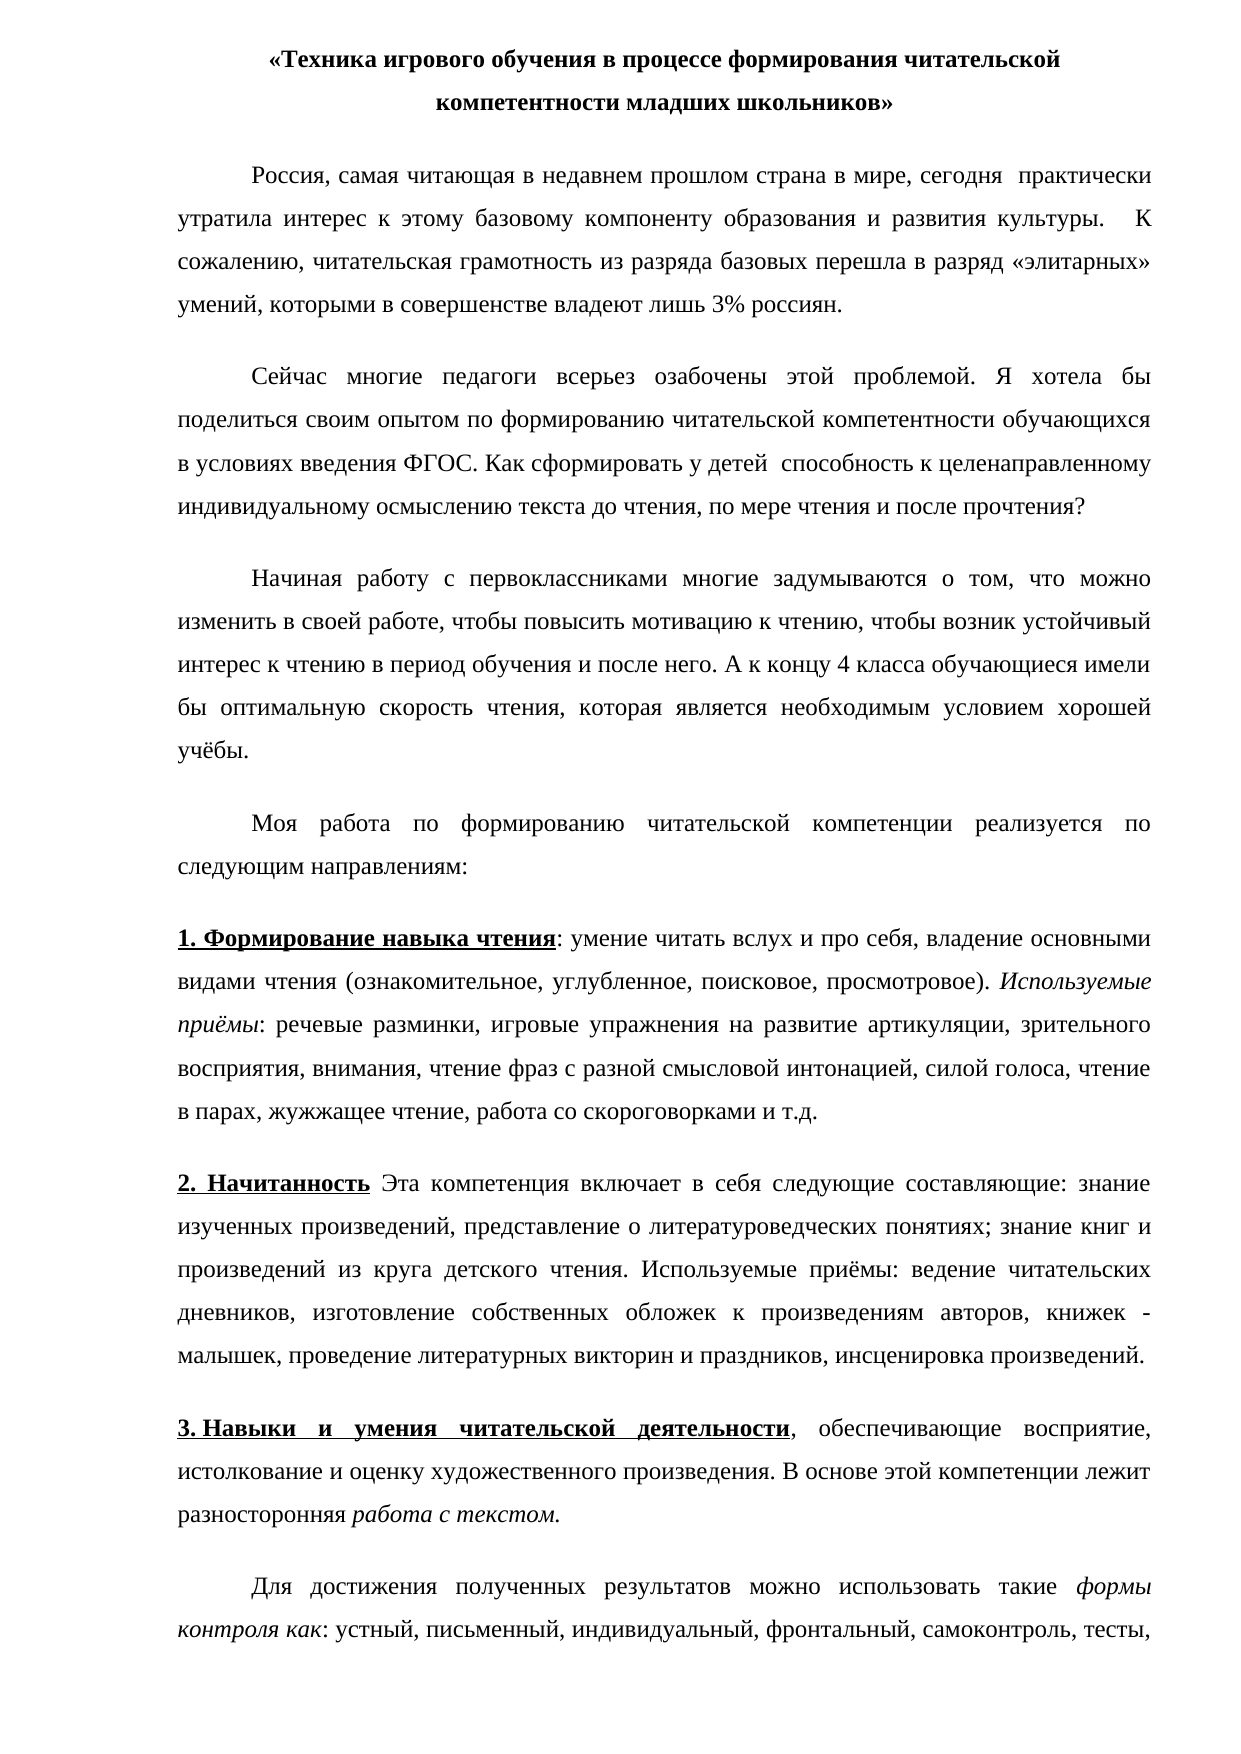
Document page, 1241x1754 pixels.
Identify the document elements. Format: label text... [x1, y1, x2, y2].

text 3. Навыки и умения читательской деятельности, обеспечивающие восприятие, истолкование и оценку художественного произведения. В основе этой компетенции лежит разносторонняя работа с текстом. [177, 1413, 1152, 1528]
text 2. Начитанность Эта компетенция включает в себя следующие составляющие: знание изученных произведений, представление о литературоведческих понятиях; знание книг и произведений из круга детского чтения. Используемые приёмы: ведение читательских дневников, изготовление собственных обложек к произведениям авторов, книжек - малышек, проведение литературных викторин и праздников, инсценировка произведений. [177, 1168, 1152, 1369]
text Сейчас многие педагоги всерьез озабочены этой проблемой. Я хотела бы поделиться своим опытом по формированию читательской компетентности обучающихся в условиях введения ФГОС. Как сформировать у детей способность к целенаправленному индивидуальному осмыслению текста до чтения, по мере чтения и после прочтения? [177, 361, 1152, 519]
text Моя работа по формированию читательской компетенции реализуется по следующим направлениям: [177, 808, 1152, 880]
text Россия, самая читающая в недавнем прошлом страна в мире, сегодня практически утратила интерес к этому базовому компоненту образования и развития культуры. К сожалению, читательская грамотность из разряда базовых перешла в разряд «элитарных» умений, которыми в совершенстве владеют лишь 3% россиян. [177, 160, 1152, 318]
text Начиная работу с первоклассниками многие задумываются о том, что можно изменить в своей работе, чтобы повысить мотивацию к чтению, чтобы возник устойчивый интерес к чтению в период обучения и после него. А к концу 4 класса обучающиеся имели бы оптимальную скорость чтения, которая является необходимым условием хорошей учёбы. [177, 563, 1152, 764]
text «Техника игрового обучения в процессе формирования читательской компетентности младших школьников» [177, 44, 1152, 116]
text 1. Формирование навыка чтения: умение читать вслух и про себя, владение основными видами чтения (ознакомительное, углубленное, поисковое, просмотровое). Используемые приёмы: речевые разминки, игровые упражнения на развитие артикуляции, зрительного восприятия, внимания, чтение фраз с разной смысловой интонацией, силой голоса, чтение в парах, жужжащее чтение, работа со скороговорками и т.д. [177, 923, 1152, 1124]
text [177, 1571, 1152, 1643]
